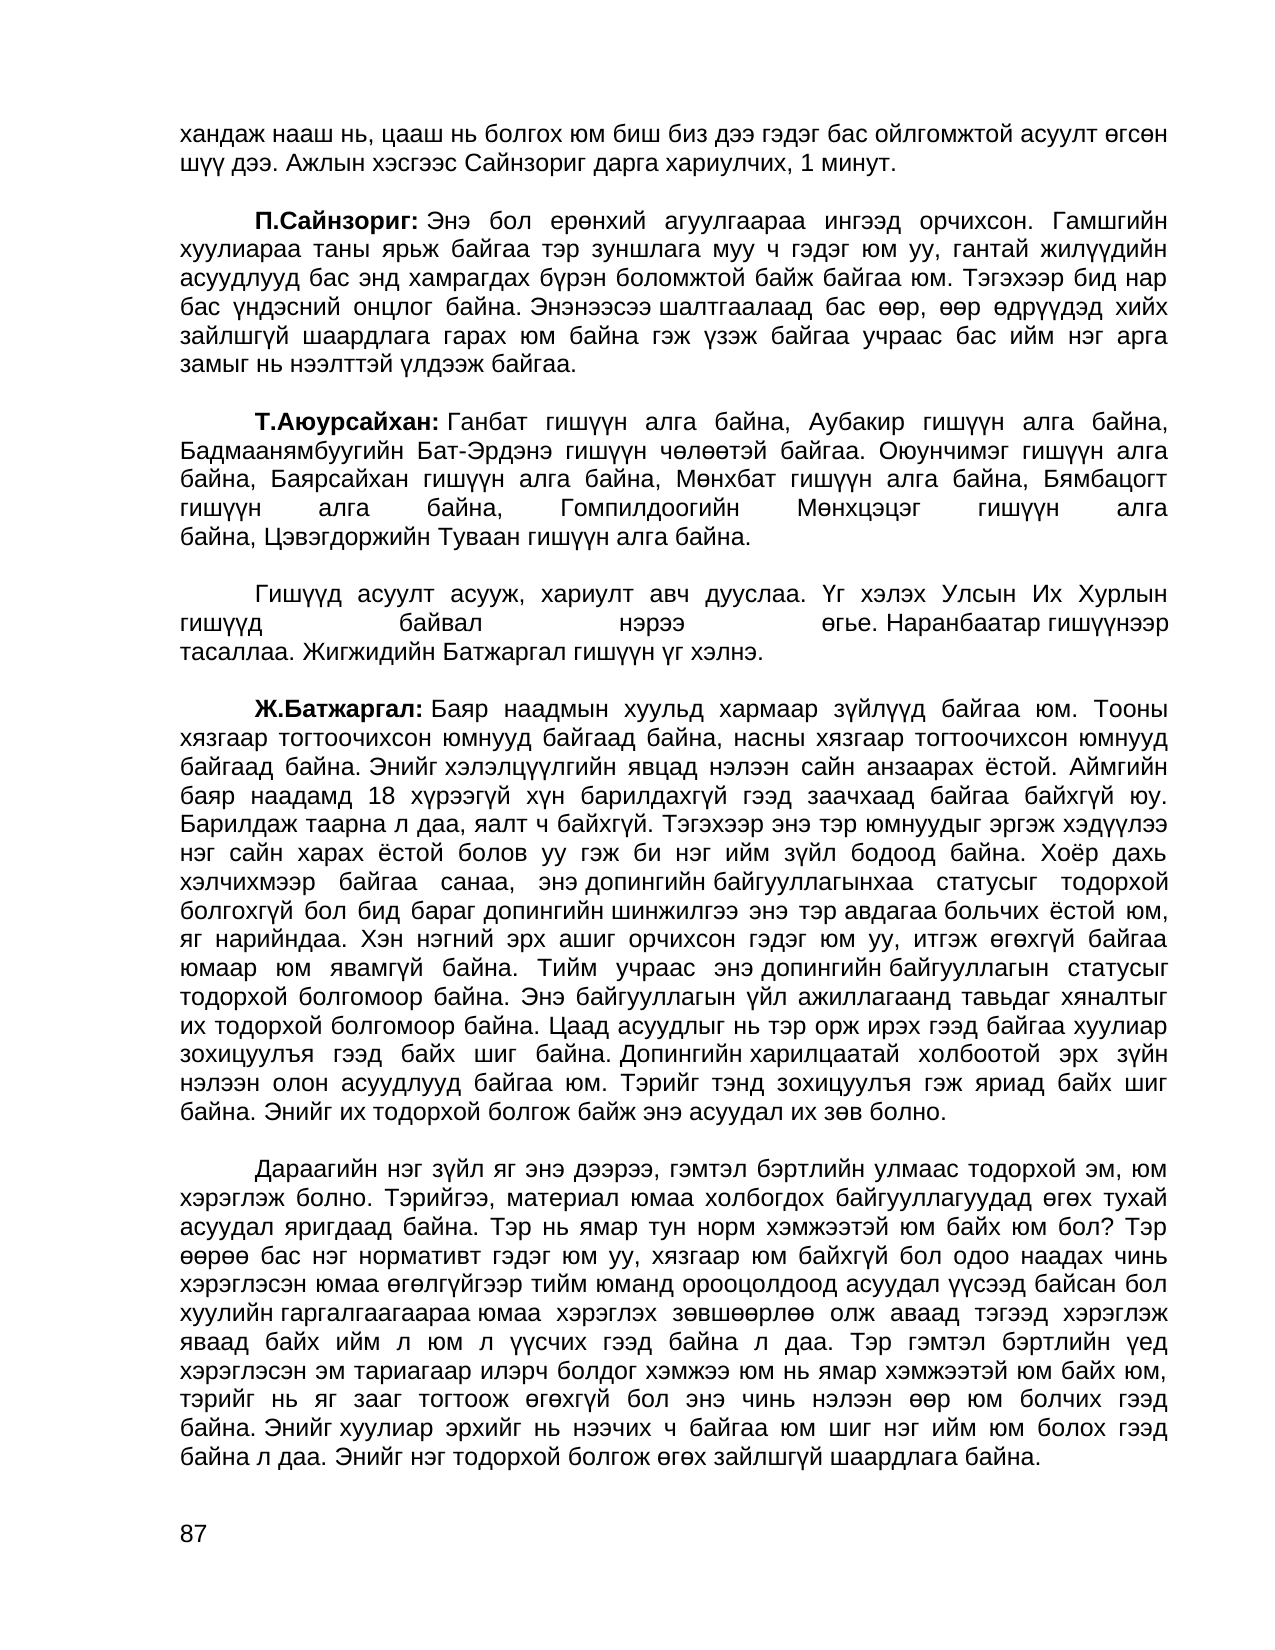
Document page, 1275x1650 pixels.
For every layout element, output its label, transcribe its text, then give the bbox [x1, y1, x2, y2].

text П.Сайнзориг: Энэ бол ерөнхий агуулгаараа ингээд орчихсон. Гамшгийн хуулиараа таны ярьж байгаа тэр зуншлага муу ч гэдэг юм уу, гантай жилүүдийн асуудлууд бас энд хамрагдах бүрэн боломжтой байж байгаа юм. Тэгэхээр бид нар бас үндэсний онцлог байна. Энэнээсээ шалтгаалаад бас өөр, өөр өдрүүдэд хийх зайлшгүй шаардлага гарах юм байна гэж үзэж байгаа учраас бас ийм нэг арга замыг нь нээлттэй үлдээж байгаа. [179, 206, 1169, 378]
text Гишүүд асуулт асууж, хариулт авч дууслаа. Үг хэлэх Улсын Их Хурлын гишүүд байвал нэрээ өгье. Наранбаатар гишүүнээр тасаллаа. Жигжидийн Батжаргал гишүүн үг хэлнэ. [179, 579, 1169, 666]
text Ж.Батжаргал: Баяр наадмын хуульд хармаар зүйлүүд байгаа юм. Тооны хязгаар тогтоочихсон юмнууд байгаад байна, насны хязгаар тогтоочихсон юмнууд байгаад байна. Энийг хэлэлцүүлгийн явцад нэлээн сайн анзаарах ёстой. Аймгийн баяр наадамд 18 хүрээгүй хүн барилдахгүй гээд заачхаад байгаа байхгүй юу. Барилдаж таарна л даа, яалт ч байхгүй. Тэгэхээр энэ тэр юмнуудыг эргэж хэдүүлээ нэг сайн харах ёстой болов уу гэж би нэг ийм зүйл бодоод байна. Хоёр дахь хэлчихмээр байгаа санаа, энэ допингийн байгууллагынхаа статусыг тодорхой болгохгүй бол бид бараг допингийн шинжилгээ энэ тэр авдагаа больчих ёстой юм, яг нарийндаа. Хэн нэгний эрх ашиг орчихсон гэдэг юм уу, итгэж өгөхгүй байгаа юмаар юм явамгүй байна. Тийм учраас энэ допингийн байгууллагын статусыг тодорхой болгомоор байна. Энэ байгууллагын үйл ажиллагаанд тавьдаг хяналтыг их тодорхой болгомоор байна. Цаад асуудлыг нь тэр орж ирэх гээд байгаа хуулиар зохицуулъя гээд байх шиг байна. Допингийн харилцаатай холбоотой эрх зүйн нэлээн олон асуудлууд байгаа юм. Тэрийг тэнд зохицуулъя гэж яриад байх шиг байна. Энийг их тодорхой болгож байж энэ асуудал их зөв болно. [179, 694, 1169, 1126]
text Т.Аюурсайхан: Ганбат гишүүн алга байна, Аубакир гишүүн алга байна, Бадмаанямбуугийн Бат-Эрдэнэ гишүүн чөлөөтэй байгаа. Оюунчимэг гишүүн алга байна, Баярсайхан гишүүн алга байна, Мөнхбат гишүүн алга байна, Бямбацогт гишүүн алга байна, Гомпилдоогийн Мөнхцэцэг гишүүн алга байна, Цэвэгдоржийн Туваан гишүүн алга байна. [179, 407, 1169, 551]
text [179, 119, 1169, 177]
text Дараагийн нэг зүйл яг энэ дээрээ, гэмтэл бэртлийн улмаас тодорхой эм, юм хэрэглэж болно. Тэрийгээ, материал юмаа холбогдох байгууллагуудад өгөх тухай асуудал яригдаад байна. Тэр нь ямар тун норм хэмжээтэй юм байх юм бол? Тэр өөрөө бас нэг нормативт гэдэг юм уу, хязгаар юм байхгүй бол одоо наадах чинь хэрэглэсэн юмаа өгөлгүйгээр тийм юманд орооцолдоод асуудал үүсээд байсан бол хуулийн гаргалгаагаараа юмаа хэрэглэх зөвшөөрлөө олж аваад тэгээд хэрэглэж яваад байх ийм л юм л үүсчих гээд байна л даа. Тэр гэмтэл бэртлийн үед хэрэглэсэн эм тариагаар илэрч болдог хэмжээ юм нь ямар хэмжээтэй юм байх юм, тэрийг нь яг зааг тогтоож өгөхгүй бол энэ чинь нэлээн өөр юм болчих гээд байна. Энийг хуулиар эрхийг нь нээчих ч байгаа юм шиг нэг ийм юм болох гээд байна л даа. Энийг нэг тодорхой болгож өгөх зайлшгүй шаардлага байна. [179, 1154, 1169, 1471]
